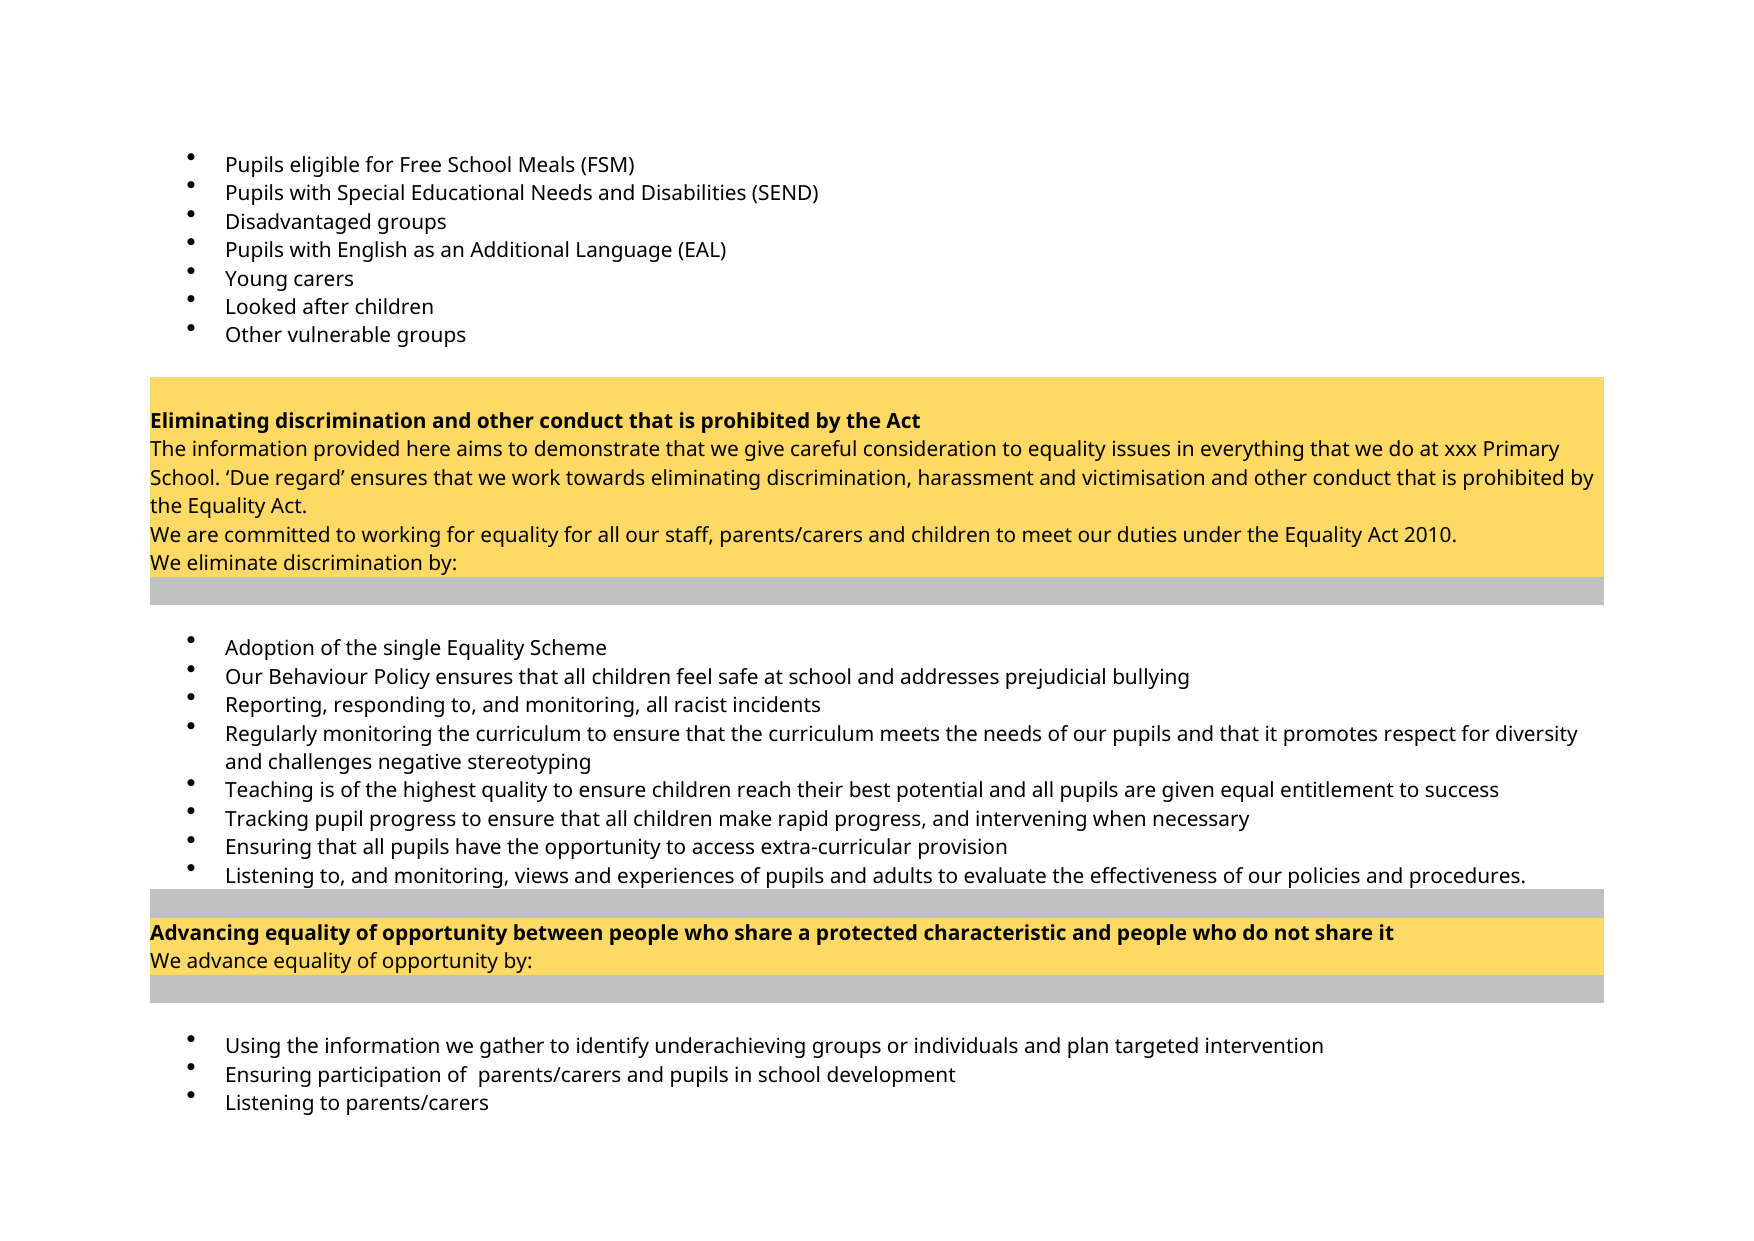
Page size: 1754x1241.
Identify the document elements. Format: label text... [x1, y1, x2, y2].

text We eliminate discrimination by: [150, 548, 1604, 577]
list Listening to parents/carers [187, 1088, 1604, 1117]
list Ensuring that all pupils have the opportunity to access extra-curricular provision [187, 832, 1604, 861]
list Pupils with English as an Additional Language (EAL) [187, 235, 1604, 264]
text Advancing equality of opportunity between people who share a protected characteristic and people who do not share it [150, 918, 1604, 946]
list Using the information we gather to identify underachieving groups or individuals and plan targeted intervention [187, 1032, 1604, 1060]
text Eliminating discrimination and other conduct that is prohibited by the Act [150, 406, 1604, 434]
list Reporting, responding to, and monitoring, all racist incidents [187, 690, 1604, 719]
list Disadvantaged groups [187, 207, 1604, 235]
list Teaching is of the highest quality to ensure children reach their best potential and all pupils are given equal entitlement to success [187, 776, 1604, 804]
list Our Behaviour Policy ensures that all children feel safe at school and addresses prejudicial bullying [187, 662, 1604, 690]
list Looked after children [187, 292, 1604, 321]
text The information provided here aims to demonstrate that we give careful consideration to equality issues in everything that we do at xxx Primary School. ‘Due regard’ ensures that we work towards eliminating discrimination, harassment and victimisation and other conduct that is prohibited by the Equality Act. [150, 434, 1604, 520]
list Young carers [187, 264, 1604, 292]
list Pupils eligible for Free School Meals (FSM) [187, 150, 1604, 178]
list Pupils with Special Educational Needs and Disabilities (SEND) [187, 178, 1604, 207]
list Listening to, and monitoring, views and experiences of pupils and adults to evaluate the effectiveness of our policies and procedures. [187, 861, 1604, 889]
list Regularly monitoring the curriculum to ensure that the curriculum meets the needs of our pupils and that it promotes respect for diversity and challenges negative stereotyping [187, 719, 1604, 776]
list Tracking pupil progress to ensure that all children make rapid progress, and intervening when necessary [187, 804, 1604, 832]
list Adoption of the single Equality Scheme [187, 633, 1604, 662]
text We advance equality of opportunity by: [150, 946, 1604, 975]
list Ensuring participation of parents/carers and pupils in school development [187, 1060, 1604, 1088]
text We are committed to working for equality for all our staff, parents/carers and children to meet our duties under the Equality Act 2010. [150, 520, 1604, 548]
list Other vulnerable groups [187, 321, 1604, 349]
